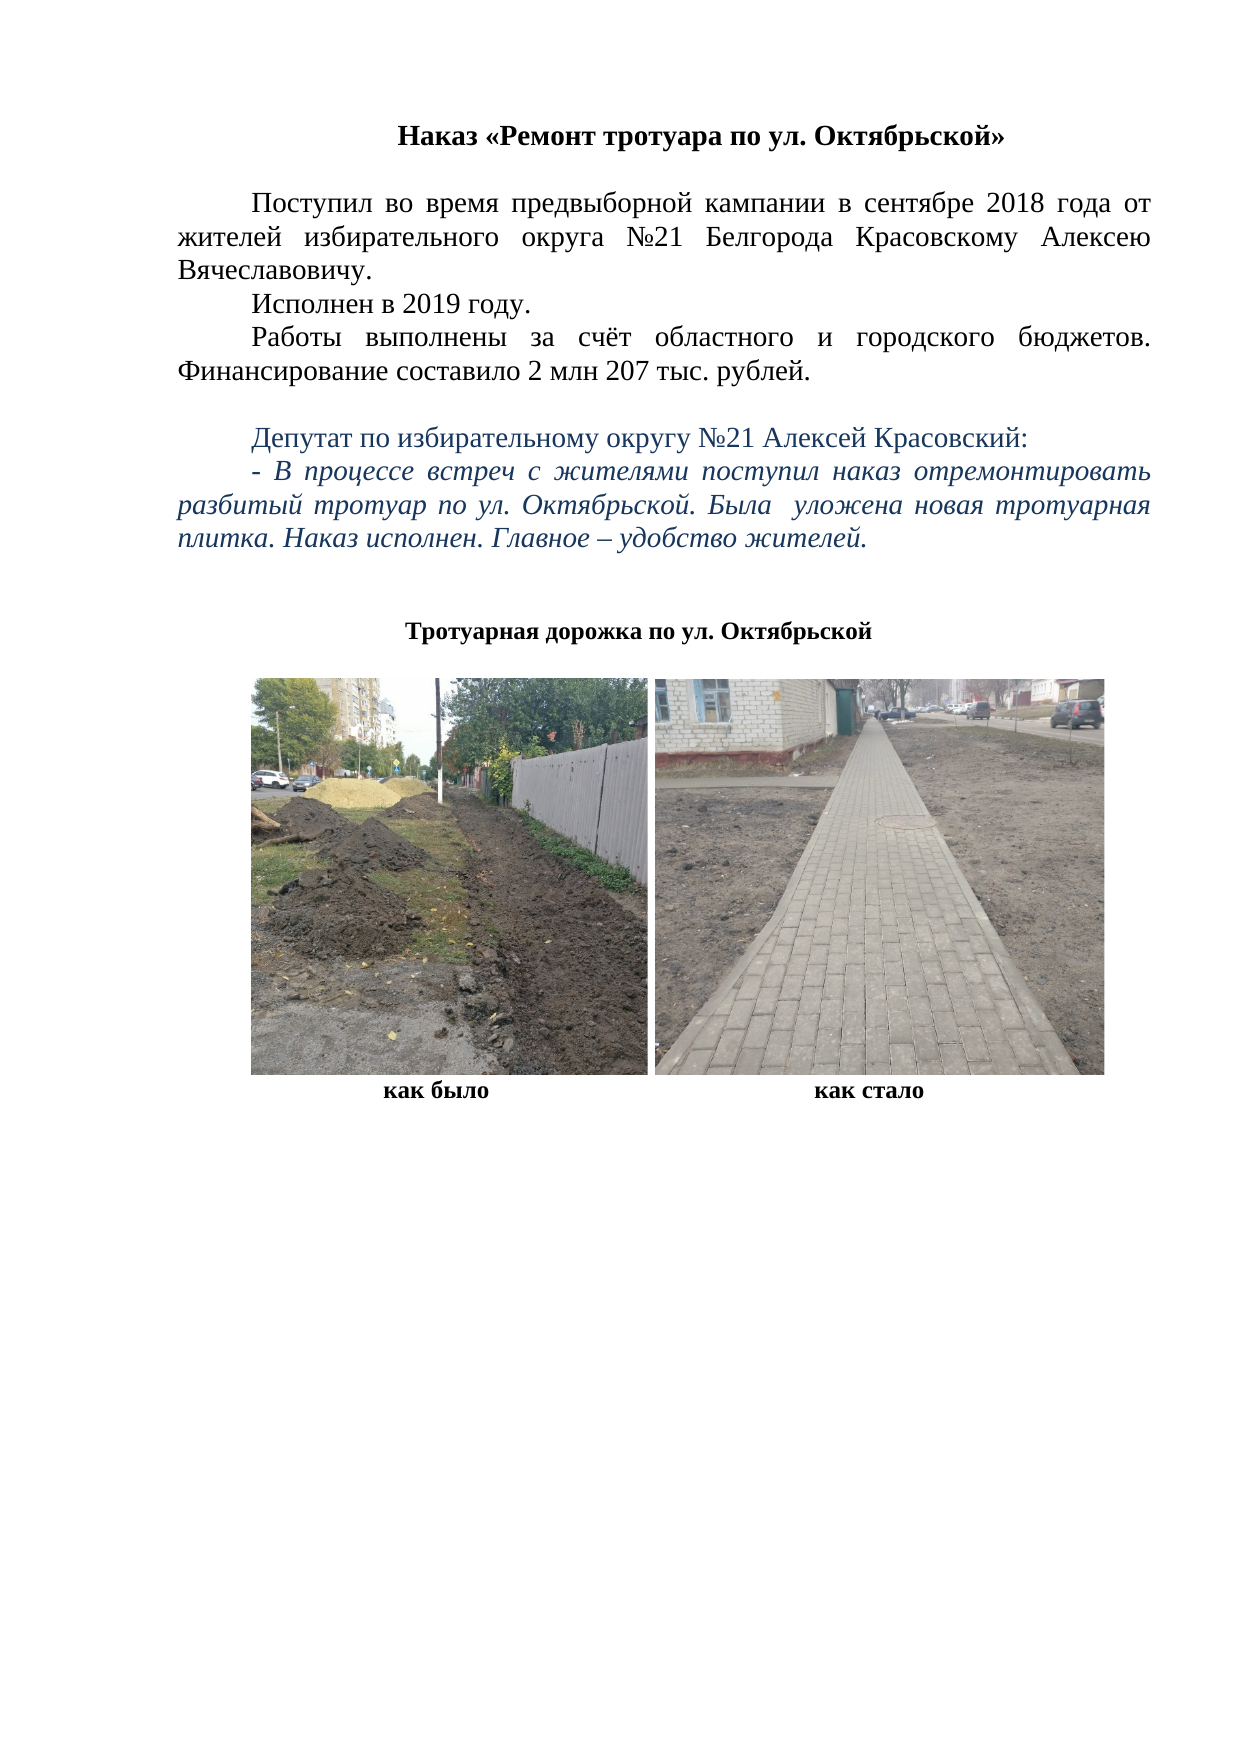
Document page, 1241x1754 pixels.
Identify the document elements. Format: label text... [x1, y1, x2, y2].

text - В процессе встреч с жителями поступил наказ отремонтировать разбитый тротуар по ул. Октябрьской. Была уложена новая тротуарная плитка. Наказ исполнен. Главное – удобство жителей. [177, 453, 1152, 554]
text Наказ «Ремонт тротуара по ул. Октябрьской» [177, 118, 1152, 152]
text Депутат по избирательному округу №21 Алексей Красовский: [177, 420, 1152, 453]
text Работы выполнены за счёт областного и городского бюджетов. Финансирование составило 2 млн 207 тыс. рублей. [177, 319, 1152, 386]
picture [655, 679, 1105, 1075]
picture [251, 678, 648, 1075]
text Поступил во время предвыборной кампании в сентябре 2018 года от жителей избирательного округа №21 Белгорода Красовскому Алексею Вячеславовичу. [177, 185, 1152, 286]
text Исполнен в 2019 году. [177, 286, 1152, 319]
text Тротуарная дорожка по ул. Октябрьской [325, 616, 1152, 644]
text как было как стало [177, 1075, 1152, 1104]
